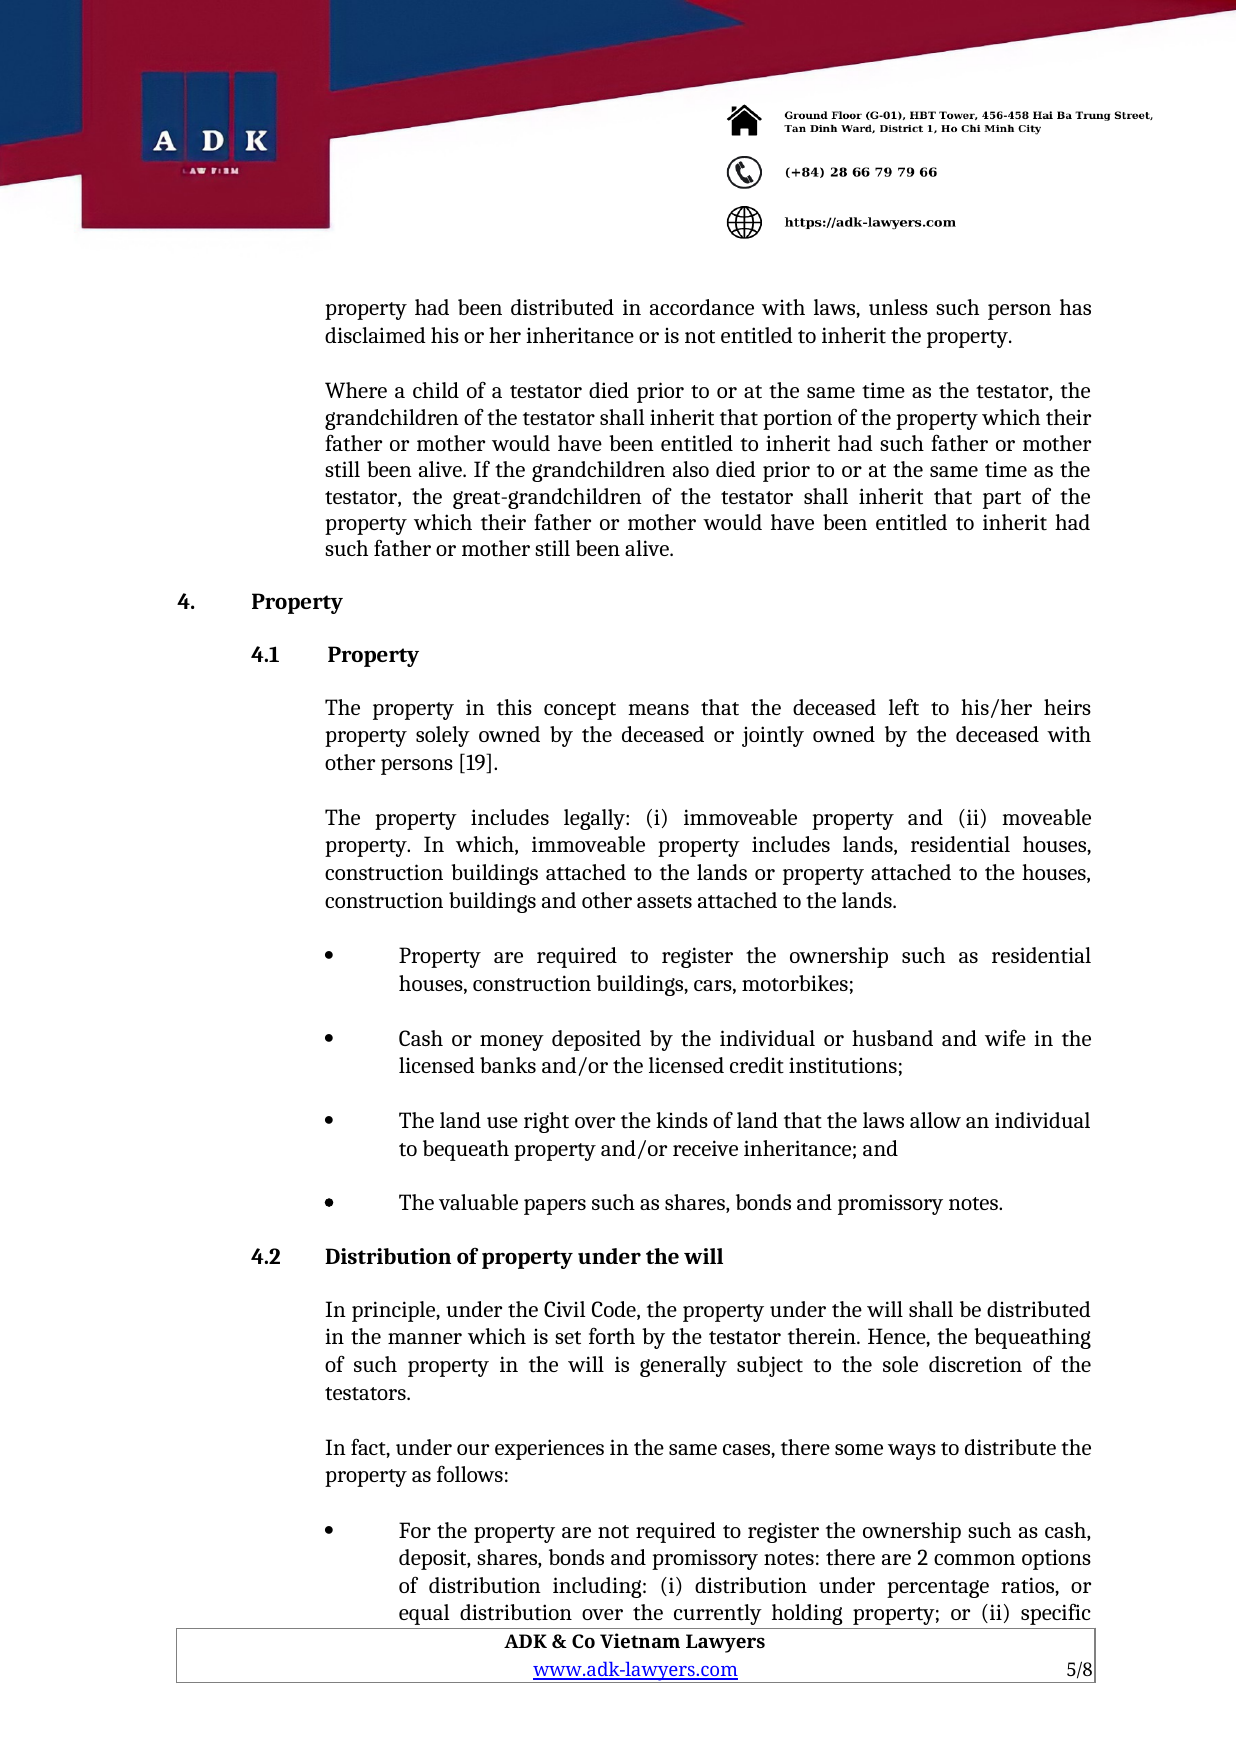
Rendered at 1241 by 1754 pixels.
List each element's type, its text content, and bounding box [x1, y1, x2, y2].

picture [0, 0, 1236, 258]
list Cash or money deposited by the individual or husband and wife in the licensed banks and/or the licensed credit institutions; [325, 1026, 1092, 1079]
text The property in this concept means that the deceased left to his/her heirs property solely owned by the deceased or jointly owned by the deceased with other persons [19]. [325, 694, 1092, 776]
text Where a child of a testator died prior to or at the same time as the testator, the grandchildren of the testator shall inherit that portion of the property which their father or mother would have been entitled to inherit had such father or mother still been alive. If the grandchildren also died prior to or at the same time as the testator, the great-grandchildren of the testator shall inherit that part of the property which their father or mother would have been entitled to inherit had such father or mother still been alive. [325, 378, 1092, 562]
list The valuable papers such as shares, bonds and promissory notes. [325, 1190, 1092, 1216]
list The land use right over the kinds of land that the laws allow an individual to bequeath property and/or receive inheritance; and [325, 1108, 1092, 1162]
list Property [177, 589, 1092, 615]
text In fact, under our experiences in the same cases, there some ways to distribute the property as follows: [325, 1434, 1092, 1488]
text 4.1 Property [251, 642, 1092, 668]
text In principle, under the Civil Code, the property under the will shall be distributed in the manner which is set forth by the testator therein. Hence, the bequeathing of such property in the will is generally subject to the sole discretion of the testators. [325, 1297, 1092, 1406]
text The property includes legally: (i) immoveable property and (ii) moveable property. In which, immoveable property includes lands, residential houses, construction buildings attached to the lands or property attached to the houses, construction buildings and other assets attached to the lands. [325, 805, 1092, 914]
text 4.2 Distribution of property under the will [251, 1244, 1092, 1270]
list Property are required to register the ownership such as residential houses, construction buildings, cars, motorbikes; [325, 943, 1092, 997]
